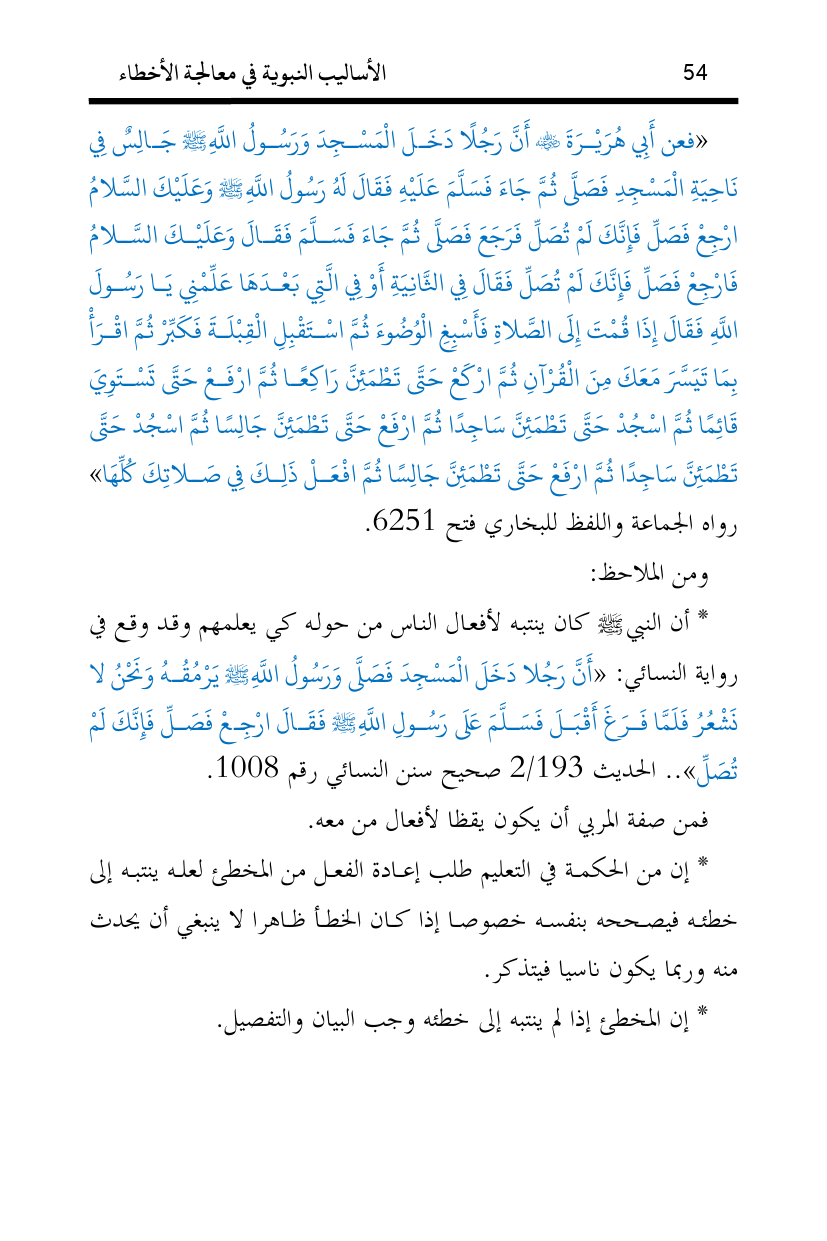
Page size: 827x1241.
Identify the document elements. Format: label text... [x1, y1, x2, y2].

text ومن الملاحظ: [89, 549, 738, 599]
text فمن صفة المربي أن يكون يقظا لأفعال من معه. [89, 796, 738, 846]
text * أن النبي ج كان ينتبه لأفعال الناس من حوله كي يعلمهم وقد وقع في رواية النسائي: «أَنَّ رَجُلا دَخَلَ الْمَسْجِدَ فَصَلَّى وَرَسُولُ اللَّهِ ج يَرْمُقُهُ وَنَحْنُ لا نَشْعُرُ فَلَمَّا فَرَغَ أَقْبَلَ فَسَلَّمَ عَلَى رَسُولِ اللَّهِ ج فَقَالَ ارْجِعْ فَصَلِّ فَإِنَّكَ لَمْ تُصَلِّ».. الحديث 2/193 صحيح سنن النسائي رقم 1008. [89, 599, 738, 796]
text «فعن أَبِي هُرَيْرَةَ س أَنَّ رَجُلًا دَخَلَ الْمَسْجِدَ وَرَسُولُ اللَّهِ ج جَالِسٌ فِي نَاحِيَةِ الْمَسْجِدِ فَصَلَّى ثُمَّ جَاءَ فَسَلَّمَ عَلَيْهِ فَقَالَ لَهُ رَسُولُ اللَّهِ ج وَعَلَيْكَ السَّلامُ ارْجِعْ فَصَلِّ فَإِنَّكَ لَمْ تُصَلِّ فَرَجَعَ فَصَلَّى ثُمَّ جَاءَ فَسَلَّمَ فَقَالَ وَعَلَيْكَ السَّلامُ فَارْجِعْ فَصَلِّ فَإِنَّكَ لَمْ تُصَلِّ فَقَالَ فِي الثَّانِيَةِ أَوْ فِي الَّتِي بَعْدَهَا عَلِّمْنِي يَا رَسُولَ اللَّهِ فَقَالَ إِذَا قُمْتَ إِلَى الصَّلاةِ فَأَسْبِغِ الْوُضُوءَ ثُمَّ اسْتَقْبِلِ الْقِبْلَةَ فَكَبِّرْ ثُمَّ اقْرَأْ بِمَا تَيَسَّرَ مَعَكَ مِنَ الْقُرْآنِ ثُمَّ ارْكَعْ حَتَّى تَطْمَئِنَّ رَاكِعًا ثُمَّ ارْفَعْ حَتَّى تَسْتَوِيَ قَائِمًا ثُمَّ اسْجُدْ حَتَّى تَطْمَئِنَّ سَاجِدًا ثُمَّ ارْفَعْ حَتَّى تَطْمَئِنَّ جَالِسًا ثُمَّ اسْجُدْ حَتَّى تَطْمَئِنَّ سَاجِدًا ثُمَّ ارْفَعْ حَتَّى تَطْمَئِنَّ جَالِسًا ثُمَّ افْعَلْ ذَلِكَ فِي صَلاتِكَ كُلِّهَا» رواه الجماعة واللفظ للبخاري فتح 6251. [89, 115, 738, 549]
text * إن من الحكمة في التعليم طلب إعادة الفعل من المخطئ لعله ينتبه إلى خطئه فيصححه بنفسه خصوصا إذا كان الخطأ ظاهرا لا ينبغي أن يحدث منه وربما يكون ناسيا فيتذكر. [89, 846, 738, 996]
text * إن المخطئ إذا لم ينتبه إلى خطئه وجب البيان والتفصيل. [89, 996, 738, 1046]
